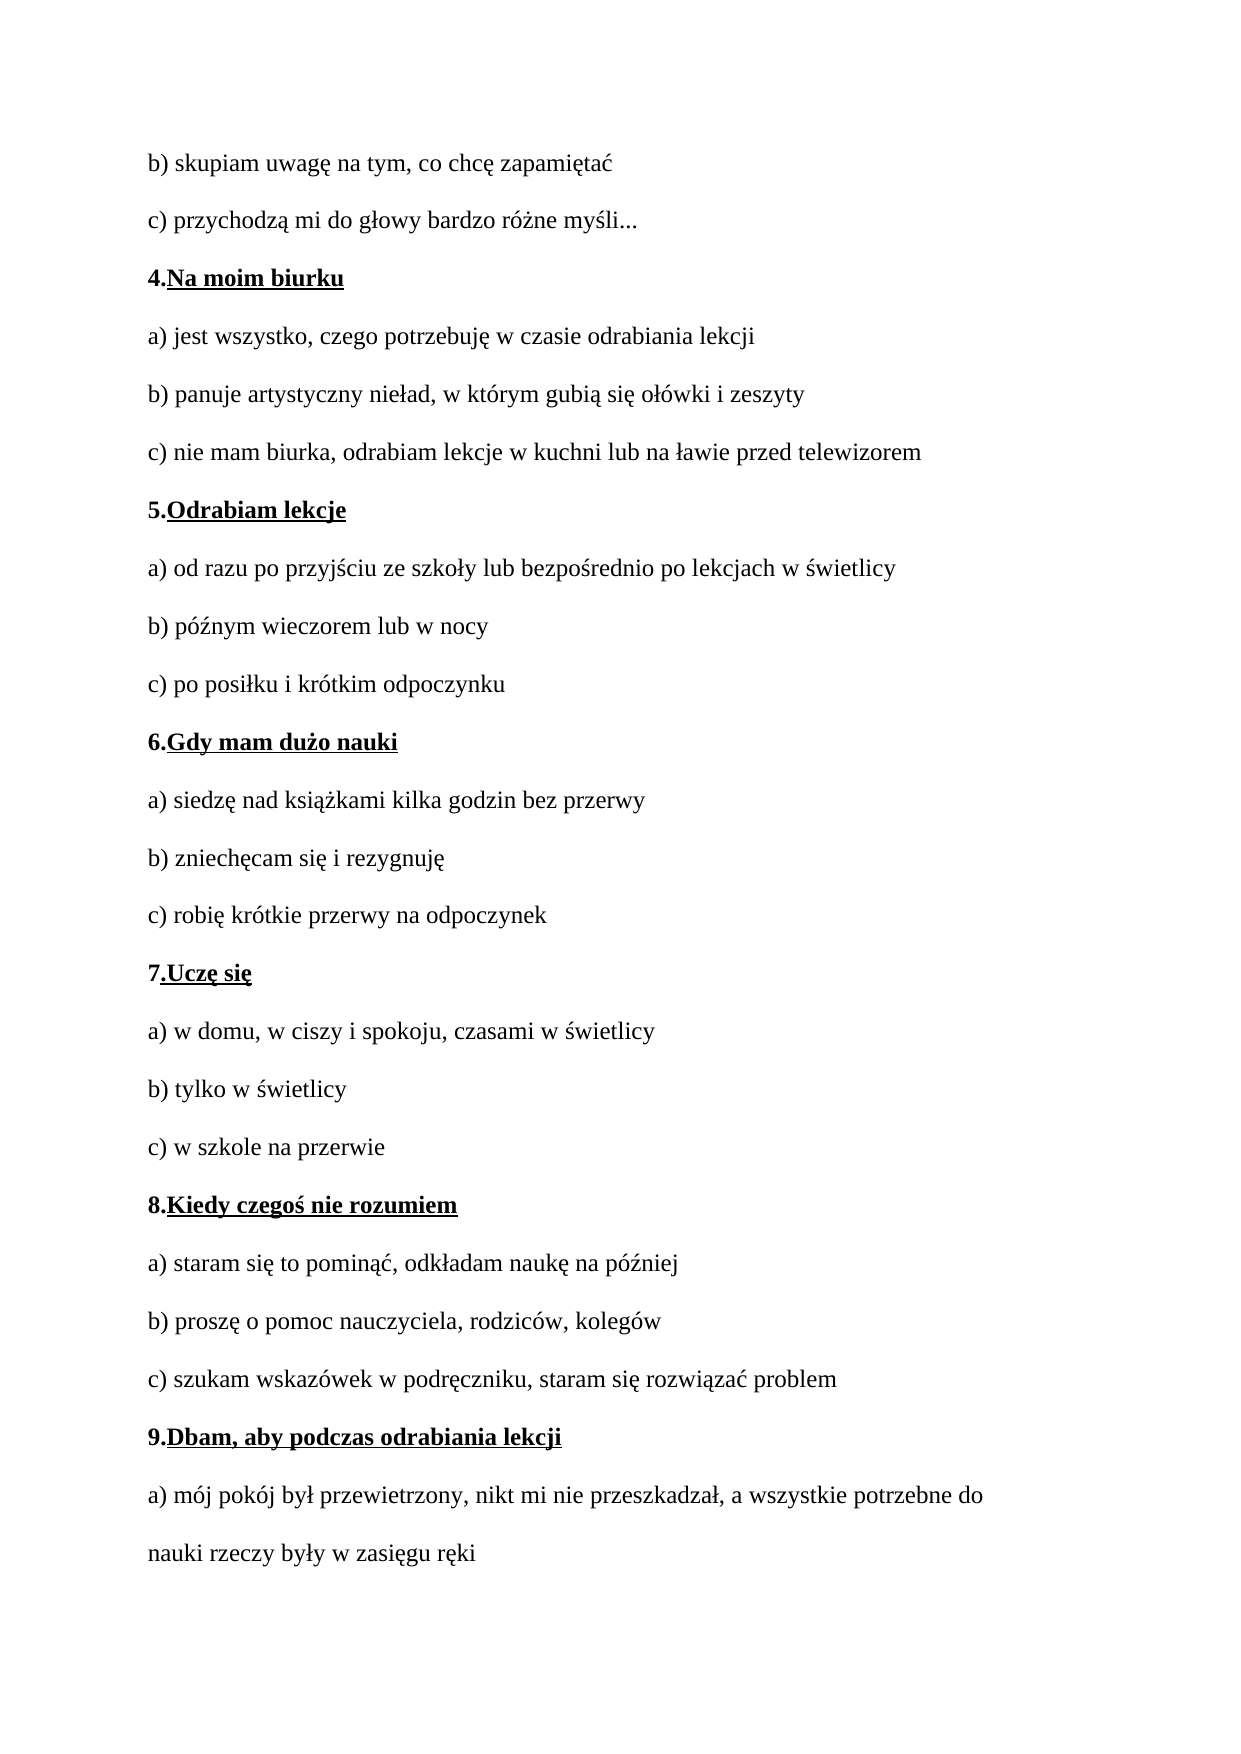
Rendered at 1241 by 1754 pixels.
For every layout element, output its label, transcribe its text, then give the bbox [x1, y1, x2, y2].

text a) jest wszystko, czego potrzebuję w czasie odrabiania lekcji [148, 321, 1093, 350]
text b) panuje artystyczny nieład, w którym gubią się ołówki i zeszyty [148, 379, 1093, 408]
text a) staram się to pominąć, odkładam naukę na później [148, 1248, 1093, 1277]
text nauki rzeczy były w zasięgu ręki [148, 1538, 1093, 1566]
text 6.Gdy mam dużo nauki [148, 727, 1093, 756]
text 8.Kiedy czegoś nie rozumiem [148, 1190, 1093, 1219]
text b) zniechęcam się i rezygnuję [148, 843, 1093, 871]
text a) mój pokój był przewietrzony, nikt mi nie przeszkadzał, a wszystkie potrzebne do [148, 1480, 1093, 1508]
text 4.Na moim biurku [148, 263, 1093, 292]
text c) przychodzą mi do głowy bardzo różne myśli... [148, 206, 1093, 234]
text c) w szkole na przerwie [148, 1132, 1093, 1161]
text 5.Odrabiam lekcje [148, 495, 1093, 524]
text c) robię krótkie przerwy na odpoczynek [148, 901, 1093, 929]
text 7.Uczę się [148, 958, 1093, 987]
text b) skupiam uwagę na tym, co chcę zapamiętać [148, 148, 1093, 176]
text c) nie mam biurka, odrabiam lekcje w kuchni lub na ławie przed telewizorem [148, 437, 1093, 466]
text b) późnym wieczorem lub w nocy [148, 611, 1093, 640]
text c) po posiłku i krótkim odpoczynku [148, 669, 1093, 698]
text 9.Dbam, aby podczas odrabiania lekcji [148, 1422, 1093, 1451]
text c) szukam wskazówek w podręczniku, staram się rozwiązać problem [148, 1364, 1093, 1393]
text b) proszę o pomoc nauczyciela, rodziców, kolegów [148, 1306, 1093, 1335]
text a) siedzę nad książkami kilka godzin bez przerwy [148, 785, 1093, 813]
text a) w domu, w ciszy i spokoju, czasami w świetlicy [148, 1016, 1093, 1045]
text b) tylko w świetlicy [148, 1074, 1093, 1103]
text a) od razu po przyjściu ze szkoły lub bezpośrednio po lekcjach w świetlicy [148, 553, 1093, 582]
